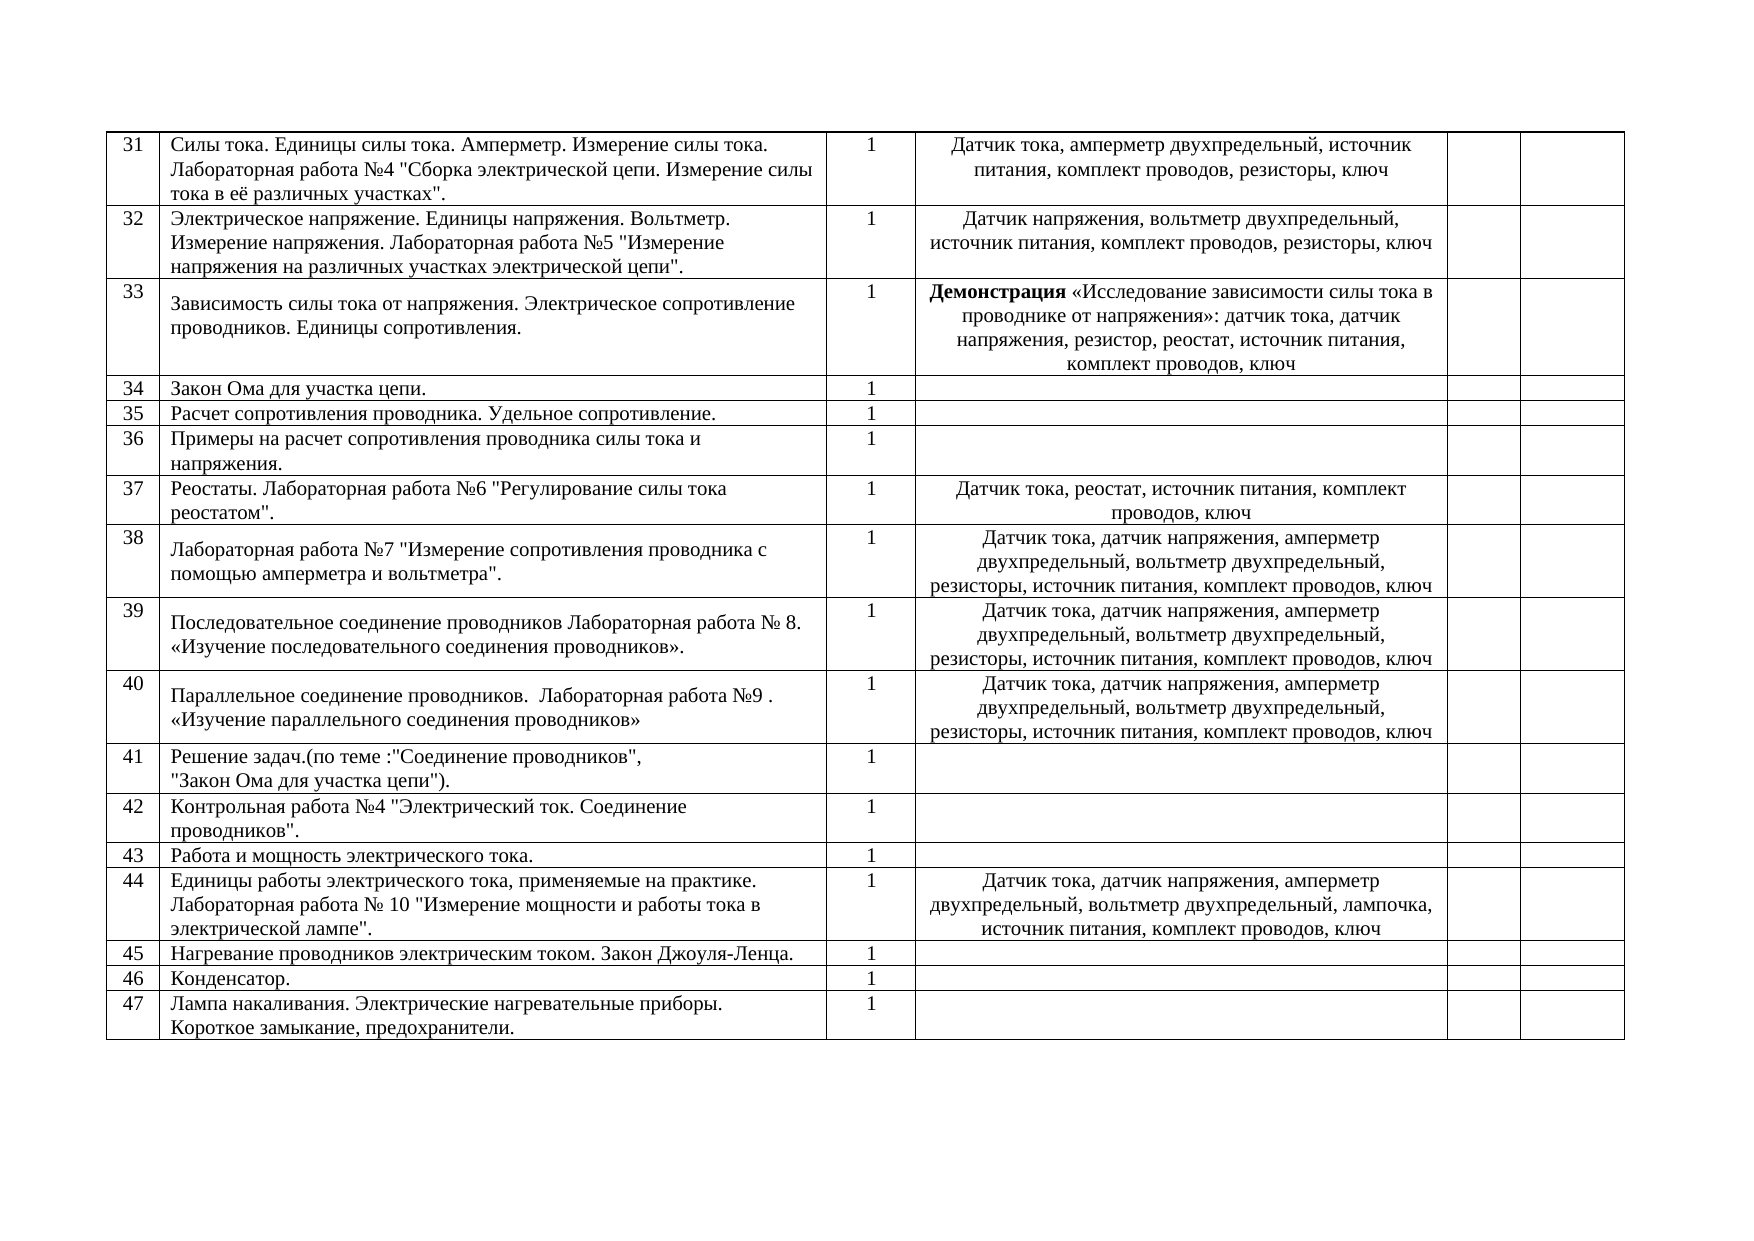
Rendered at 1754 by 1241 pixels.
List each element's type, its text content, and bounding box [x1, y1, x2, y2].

table_cell [1448, 476, 1520, 524]
table_cell 37 [107, 476, 159, 524]
table_cell 31 [107, 133, 159, 204]
table_cell [916, 843, 1447, 867]
table_cell [1448, 868, 1520, 940]
table_cell Зависимость силы тока от напряжения. Электрическое сопротивление проводников. Единицы сопротивления. [160, 279, 826, 375]
table_cell [916, 376, 1447, 400]
table_cell [1448, 843, 1520, 867]
table_cell 1 [827, 133, 915, 204]
table_cell [1521, 206, 1624, 278]
table_cell [1521, 843, 1624, 867]
table_cell Параллельное соединение проводников. Лабораторная работа №9 . «Изучение параллельного соединения проводников» [160, 671, 826, 743]
table_cell Расчет сопротивления проводника. Удельное сопротивление. [160, 401, 826, 425]
table_cell [1448, 279, 1520, 375]
table_cell Силы тока. Единицы силы тока. Амперметр. Измерение силы тока. Лабораторная работа №4 "Сборка электрической цепи. Измерение силы тока в её различных участках". [160, 133, 826, 204]
table_cell Датчик тока, датчик напряжения, амперметр двухпредельный, вольтметр двухпредельный, резисторы, источник питания, комплект проводов, ключ [916, 598, 1447, 670]
table_cell [1521, 744, 1624, 792]
table_cell [1521, 794, 1624, 842]
table_cell [916, 991, 1447, 1039]
table_cell 1 [827, 401, 915, 425]
table_cell Демонстрация «Исследование зависимости силы тока в проводнике от напряжения»: датчик тока, датчик напряжения, резистор, реостат, источник питания, комплект проводов, ключ [916, 279, 1447, 375]
table_cell 42 [107, 794, 159, 842]
table_cell Последовательное соединение проводников Лабораторная работа № 8. «Изучение последовательного соединения проводников». [160, 598, 826, 670]
table_cell Лампа накаливания. Электрические нагревательные приборы. Короткое замыкание, предохранители. [160, 991, 826, 1039]
table_cell 1 [827, 941, 915, 965]
table_cell Лабораторная работа №7 "Измерение сопротивления проводника с помощью амперметра и вольтметра". [160, 525, 826, 597]
table_cell 35 [107, 401, 159, 425]
table_cell [1448, 966, 1520, 990]
table_cell [1521, 671, 1624, 743]
table_cell [916, 426, 1447, 474]
table_cell [916, 966, 1447, 990]
table_cell 1 [827, 671, 915, 743]
table_cell 1 [827, 525, 915, 597]
table_cell 40 [107, 671, 159, 743]
table_cell 1 [827, 991, 915, 1039]
table_cell [1521, 966, 1624, 990]
table_cell [1448, 401, 1520, 425]
table_cell 43 [107, 843, 159, 867]
table_cell 1 [827, 476, 915, 524]
table_cell 47 [107, 991, 159, 1039]
table_cell 1 [827, 744, 915, 792]
table_cell [1521, 279, 1624, 375]
table_cell Решение задач.(по теме :"Соединение проводников", "Закон Ома для участка цепи"). [160, 744, 826, 792]
table_cell Датчик тока, амперметр двухпредельный, источник питания, комплект проводов, резисторы, ключ [916, 133, 1447, 204]
table_cell [1521, 525, 1624, 597]
table_cell [916, 744, 1447, 792]
table_cell 39 [107, 598, 159, 670]
table_cell 1 [827, 966, 915, 990]
table_cell Работа и мощность электрического тока. [160, 843, 826, 867]
table_cell 34 [107, 376, 159, 400]
table_cell 41 [107, 744, 159, 792]
table_cell [1448, 941, 1520, 965]
table_cell [916, 794, 1447, 842]
table_cell [1521, 376, 1624, 400]
table_cell [1448, 671, 1520, 743]
table_cell [1521, 598, 1624, 670]
table_cell [1521, 868, 1624, 940]
table_cell 1 [827, 598, 915, 670]
table_cell 38 [107, 525, 159, 597]
table_cell 36 [107, 426, 159, 474]
table_cell 1 [827, 426, 915, 474]
table_cell Единицы работы электрического тока, применяемые на практике. Лабораторная работа № 10 "Измерение мощности и работы тока в электрической лампе". [160, 868, 826, 940]
table_cell [1448, 794, 1520, 842]
table_cell 1 [827, 868, 915, 940]
table_cell Датчик тока, датчик напряжения, амперметр двухпредельный, вольтметр двухпредельный, лампочка, источник питания, комплект проводов, ключ [916, 868, 1447, 940]
table_cell Конденсатор. [160, 966, 826, 990]
table_cell 46 [107, 966, 159, 990]
table_cell Закон Ома для участка цепи. [160, 376, 826, 400]
table_cell 33 [107, 279, 159, 375]
table_cell [1448, 376, 1520, 400]
table_cell [1448, 991, 1520, 1039]
table_cell Нагревание проводников электрическим током. Закон Джоуля-Ленца. [160, 941, 826, 965]
table_cell 45 [107, 941, 159, 965]
table_cell [1448, 206, 1520, 278]
table_cell Электрическое напряжение. Единицы напряжения. Вольтметр. Измерение напряжения. Лабораторная работа №5 "Измерение напряжения на различных участках электрической цепи". [160, 206, 826, 278]
table_cell [1521, 426, 1624, 474]
table_cell 1 [827, 376, 915, 400]
table_cell Датчик тока, датчик напряжения, амперметр двухпредельный, вольтметр двухпредельный, резисторы, источник питания, комплект проводов, ключ [916, 671, 1447, 743]
table_cell [916, 941, 1447, 965]
table_cell Примеры на расчет сопротивления проводника силы тока и напряжения. [160, 426, 826, 474]
table_cell 44 [107, 868, 159, 940]
table_cell [1521, 401, 1624, 425]
table_cell [1448, 598, 1520, 670]
table_cell [1448, 426, 1520, 474]
table_cell [916, 401, 1447, 425]
table_cell 1 [827, 843, 915, 867]
table_cell Датчик тока, реостат, источник питания, комплект проводов, ключ [916, 476, 1447, 524]
table_cell [1521, 476, 1624, 524]
table_cell [1521, 991, 1624, 1039]
table_cell 32 [107, 206, 159, 278]
table_cell [1448, 133, 1520, 204]
table_cell Датчик тока, датчик напряжения, амперметр двухпредельный, вольтметр двухпредельный, резисторы, источник питания, комплект проводов, ключ [916, 525, 1447, 597]
table_cell [1521, 133, 1624, 204]
table_cell 1 [827, 279, 915, 375]
table_cell [1448, 525, 1520, 597]
table_cell 1 [827, 794, 915, 842]
table_cell Датчик напряжения, вольтметр двухпредельный, источник питания, комплект проводов, резисторы, ключ [916, 206, 1447, 278]
table_cell 1 [827, 206, 915, 278]
table_cell [1448, 744, 1520, 792]
table_cell Реостаты. Лабораторная работа №6 "Регулирование силы тока реостатом". [160, 476, 826, 524]
table_cell [1521, 941, 1624, 965]
table_cell Контрольная работа №4 "Электрический ток. Соединение проводников". [160, 794, 826, 842]
